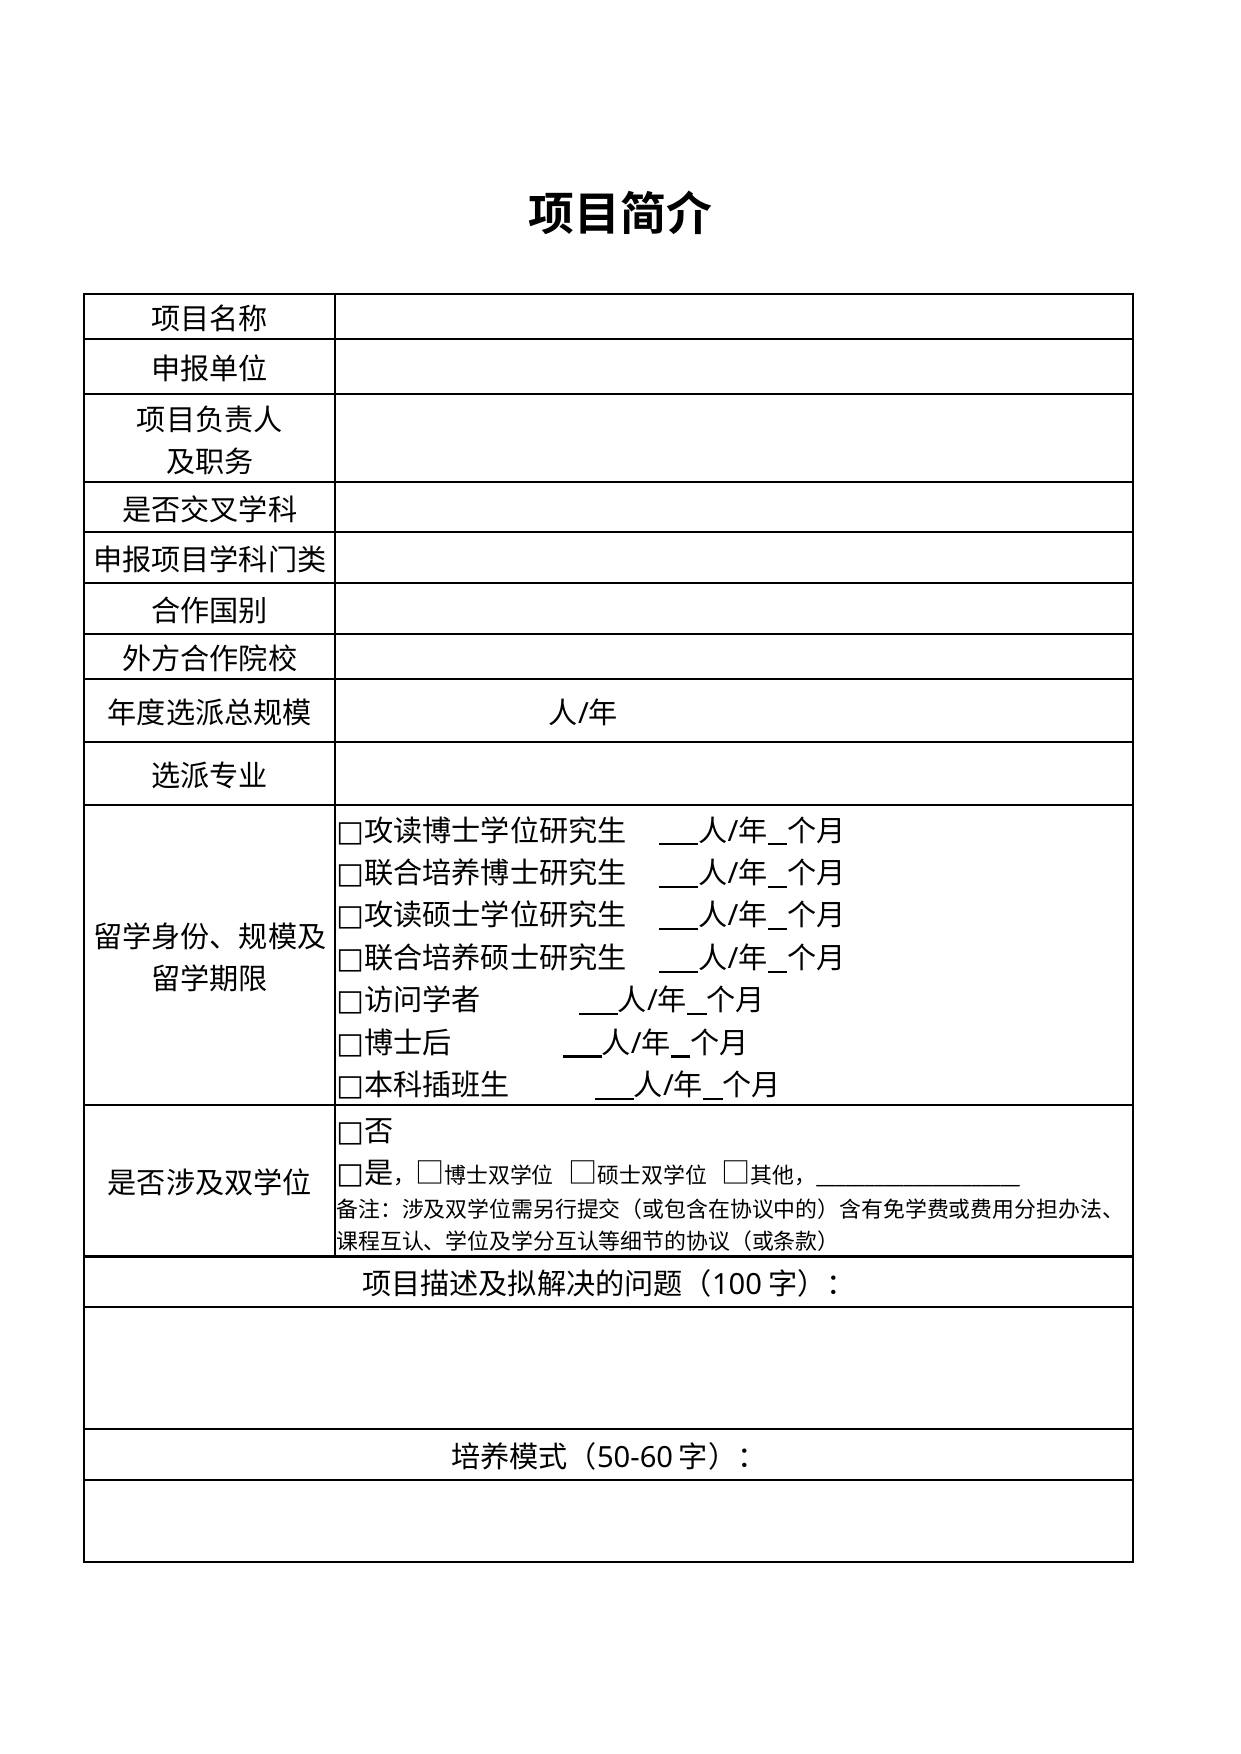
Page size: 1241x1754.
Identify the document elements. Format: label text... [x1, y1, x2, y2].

table_cell [336, 635, 1132, 678]
table_cell 年度选派总规模 [85, 680, 334, 741]
table_cell [336, 395, 1132, 481]
table_header [336, 295, 1132, 338]
table_cell [85, 1308, 1132, 1428]
text 项目简介 [187, 162, 1053, 259]
table_cell 申报项目学科门类 [85, 533, 334, 582]
table_cell 外方合作院校 [85, 635, 334, 678]
table_cell 人/年 [336, 680, 1132, 741]
table_cell 培养模式（50-60字）： [85, 1430, 1132, 1479]
table_cell 申报单位 [85, 340, 334, 393]
table_cell □攻读博士学位研究生 人/年 个月 □联合培养博士研究生 人/年 个月 □攻读硕士学位研究生 人/年 个月 □联合培养硕士研究生 人/年 个月 □访问学者 人/年 个月 □博士后 人/年 个月 □本科插班生 人/年 个月 [336, 806, 1132, 1104]
table_cell □否 □是，□博士双学位 □硕士双学位 □其他，_____________________ 备注：涉及双学位需另行提交（或包含在协议中的）含有免学费或费用分担办法、课程互认、学位及学分互认等细节的协议（或条款） [336, 1106, 1132, 1255]
table_cell [336, 533, 1132, 582]
table_cell 项目负责人 及职务 [85, 395, 334, 481]
table_cell [336, 743, 1132, 804]
table_cell 选派专业 [85, 743, 334, 804]
table_cell 是否交叉学科 [85, 483, 334, 531]
table_cell 留学身份、规模及留学期限 [85, 806, 334, 1104]
table_header 项目名称 [85, 295, 334, 338]
table_cell [336, 340, 1132, 393]
table_cell [336, 584, 1132, 633]
table_cell 是否涉及双学位 [85, 1106, 334, 1255]
table_cell 合作国别 [85, 584, 334, 633]
table_cell 项目描述及拟解决的问题（100字）： [85, 1258, 1132, 1306]
table_cell [85, 1481, 1132, 1561]
table_cell [336, 483, 1132, 531]
